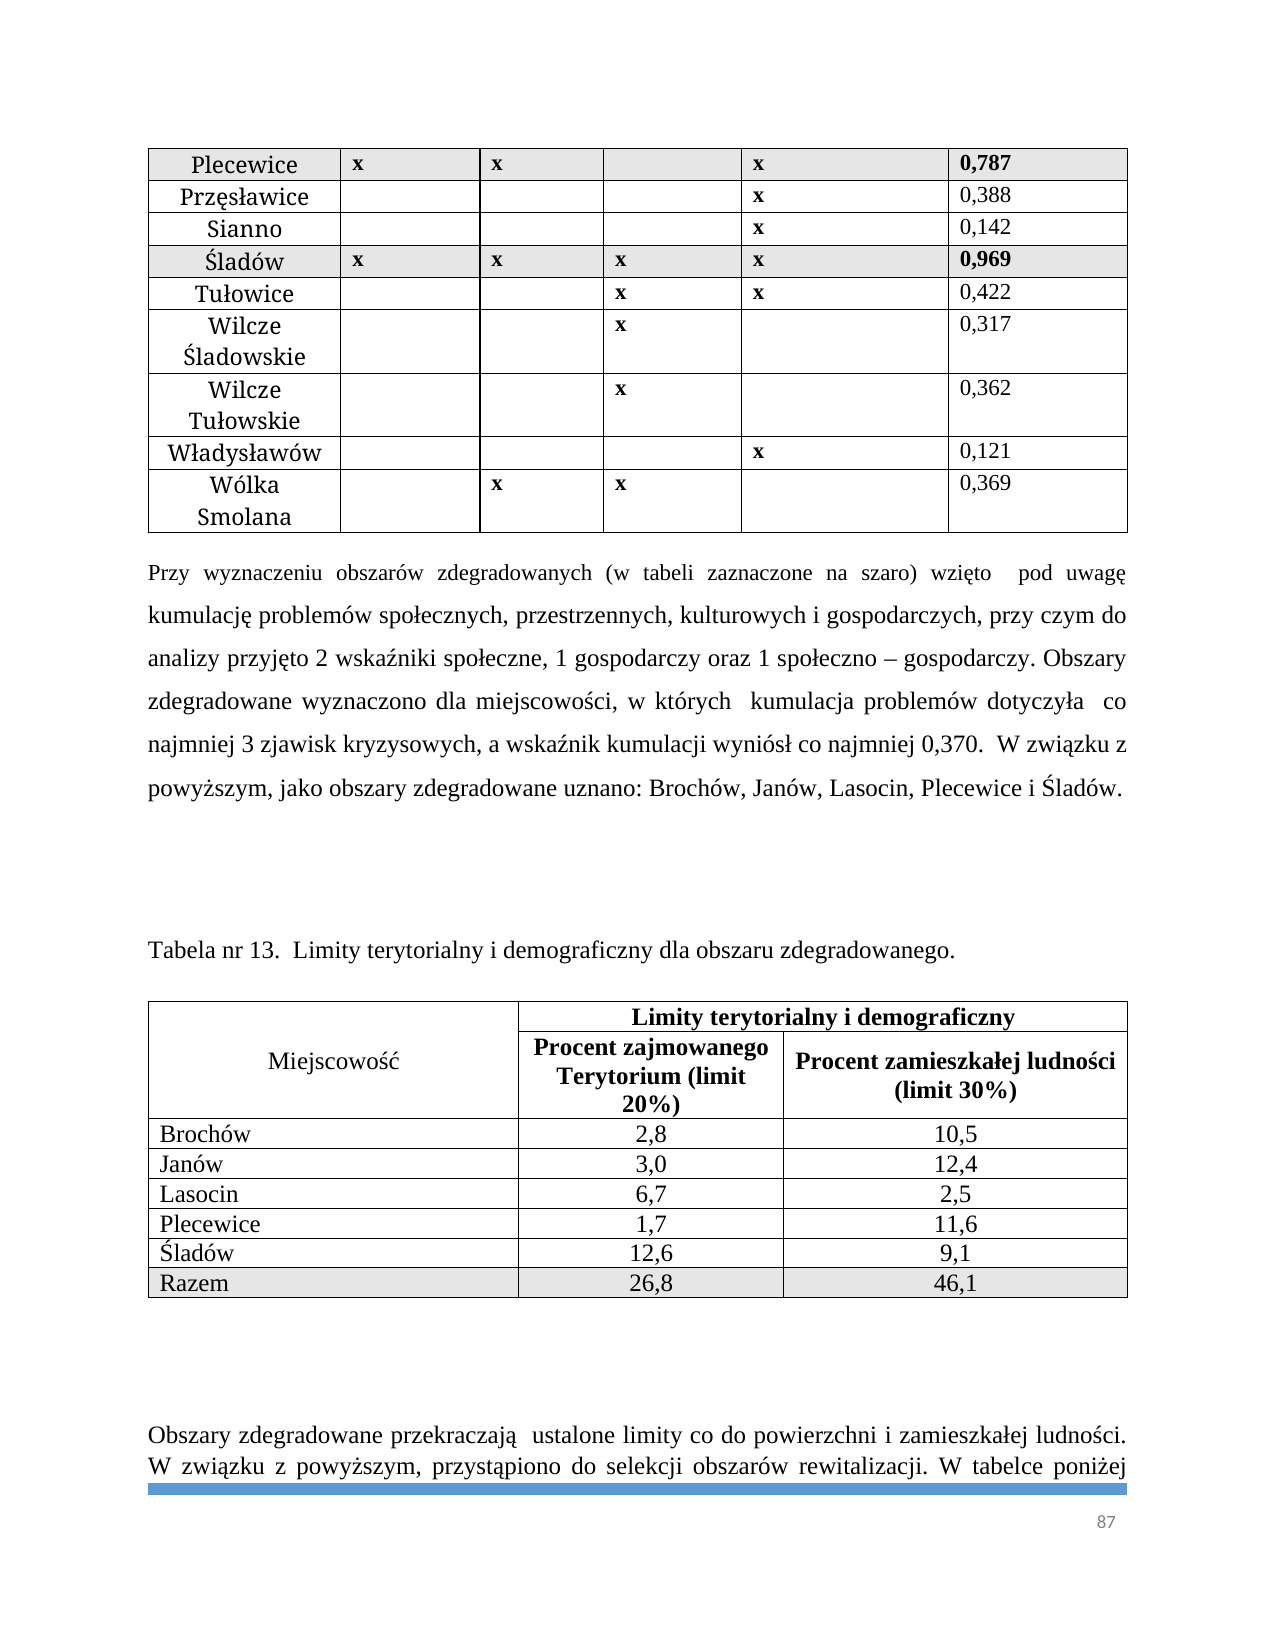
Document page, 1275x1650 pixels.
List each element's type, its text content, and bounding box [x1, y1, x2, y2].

table_cell x [742, 278, 948, 309]
table_cell Janów [149, 1149, 518, 1178]
table_cell 6,7 [519, 1179, 783, 1208]
table_cell [604, 437, 741, 468]
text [148, 1420, 1127, 1480]
table_cell x [742, 246, 948, 277]
table_cell Sianno [149, 213, 340, 244]
table_cell Lasocin [149, 1179, 518, 1208]
table_cell 0,362 [949, 374, 1127, 436]
table_cell Plecewice [149, 149, 340, 180]
table_cell Wólka Smolana [149, 470, 340, 532]
table_cell [742, 470, 948, 532]
text Przy wyznaczeniu obszarów zdegradowanych (w tabeli zaznaczone na szaro) wzięto pod uwagę kumulację problemów społecznych, przestrzennych, kulturowych i gospodarczych, przy czym do analizy przyjęto 2 wskaźniki społeczne, 1 gospodarczy oraz 1 społeczno – gospodarczy. Obszary zdegradowane wyznaczono dla miejscowości, w których kumulacja problemów dotyczyła co najmniej 3 zjawisk kryzysowych, a wskaźnik kumulacji wyniósł co najmniej 0,370. W związku z powyższym, jako obszary zdegradowane uznano: Brochów, Janów, Lasocin, Plecewice i Śladów. [148, 559, 1127, 801]
table_cell Brochów [149, 1119, 518, 1148]
table_cell x [604, 470, 741, 532]
table_cell 0,422 [949, 278, 1127, 309]
table_cell 26,8 [519, 1268, 783, 1297]
table_cell x [481, 246, 603, 277]
table_cell [481, 278, 603, 309]
table_cell 46,1 [784, 1268, 1127, 1297]
table_cell x [341, 149, 479, 180]
table_cell 12,6 [519, 1239, 783, 1267]
table_cell x [742, 149, 948, 180]
table_cell Władysławów [149, 437, 340, 468]
table_cell [481, 181, 603, 212]
table_cell [341, 437, 479, 468]
table_cell x [742, 213, 948, 244]
table_cell [481, 437, 603, 468]
table_cell [341, 470, 479, 532]
table_cell [481, 213, 603, 244]
table_cell 0,369 [949, 470, 1127, 532]
table_cell 1,7 [519, 1209, 783, 1237]
table_cell Śladów [149, 1239, 518, 1267]
table_cell 0,787 [949, 149, 1127, 180]
table_cell 12,4 [784, 1149, 1127, 1178]
table_cell 0,969 [949, 246, 1127, 277]
table_cell x [481, 470, 603, 532]
table_cell Śladów [149, 246, 340, 277]
table_cell Razem [149, 1268, 518, 1297]
table_cell Wilcze Tułowskie [149, 374, 340, 436]
table_cell 0,317 [949, 310, 1127, 373]
table_cell [481, 374, 603, 436]
table_cell x [604, 246, 741, 277]
table_cell [742, 310, 948, 373]
table_cell 0,142 [949, 213, 1127, 244]
table_cell 3,0 [519, 1149, 783, 1178]
table_cell Procent zamieszkałej ludności (limit 30%) [784, 1032, 1127, 1118]
table_cell x [341, 246, 479, 277]
table_cell 0,121 [949, 437, 1127, 468]
table_header Miejscowość [149, 1002, 518, 1118]
table_cell [604, 149, 741, 180]
table_cell [742, 374, 948, 436]
table_cell [341, 213, 479, 244]
table_cell Wilcze Śladowskie [149, 310, 340, 373]
table_cell [481, 310, 603, 373]
table_cell Tułowice [149, 278, 340, 309]
table_header Limity terytorialny i demograficzny [519, 1002, 1127, 1031]
table_cell [604, 181, 741, 212]
table_cell x [742, 437, 948, 468]
table_cell 10,5 [784, 1119, 1127, 1148]
table_cell [604, 213, 741, 244]
table_cell Przęsławice [149, 181, 340, 212]
table_cell 11,6 [784, 1209, 1127, 1237]
table_cell 9,1 [784, 1239, 1127, 1267]
table_cell [341, 310, 479, 373]
table_cell 0,388 [949, 181, 1127, 212]
table_cell x [481, 149, 603, 180]
table_cell [341, 278, 479, 309]
text Tabela nr 13. Limity terytorialny i demograficzny dla obszaru zdegradowanego. [148, 935, 1127, 964]
table_cell 2,5 [784, 1179, 1127, 1208]
table_cell [341, 374, 479, 436]
table_cell Procent zajmowanego Terytorium (limit 20%) [519, 1032, 783, 1118]
table_cell x [604, 278, 741, 309]
table_cell Plecewice [149, 1209, 518, 1237]
table_cell [341, 181, 479, 212]
table_cell 2,8 [519, 1119, 783, 1148]
table_cell x [742, 181, 948, 212]
table_cell x [604, 310, 741, 373]
table_cell x [604, 374, 741, 436]
